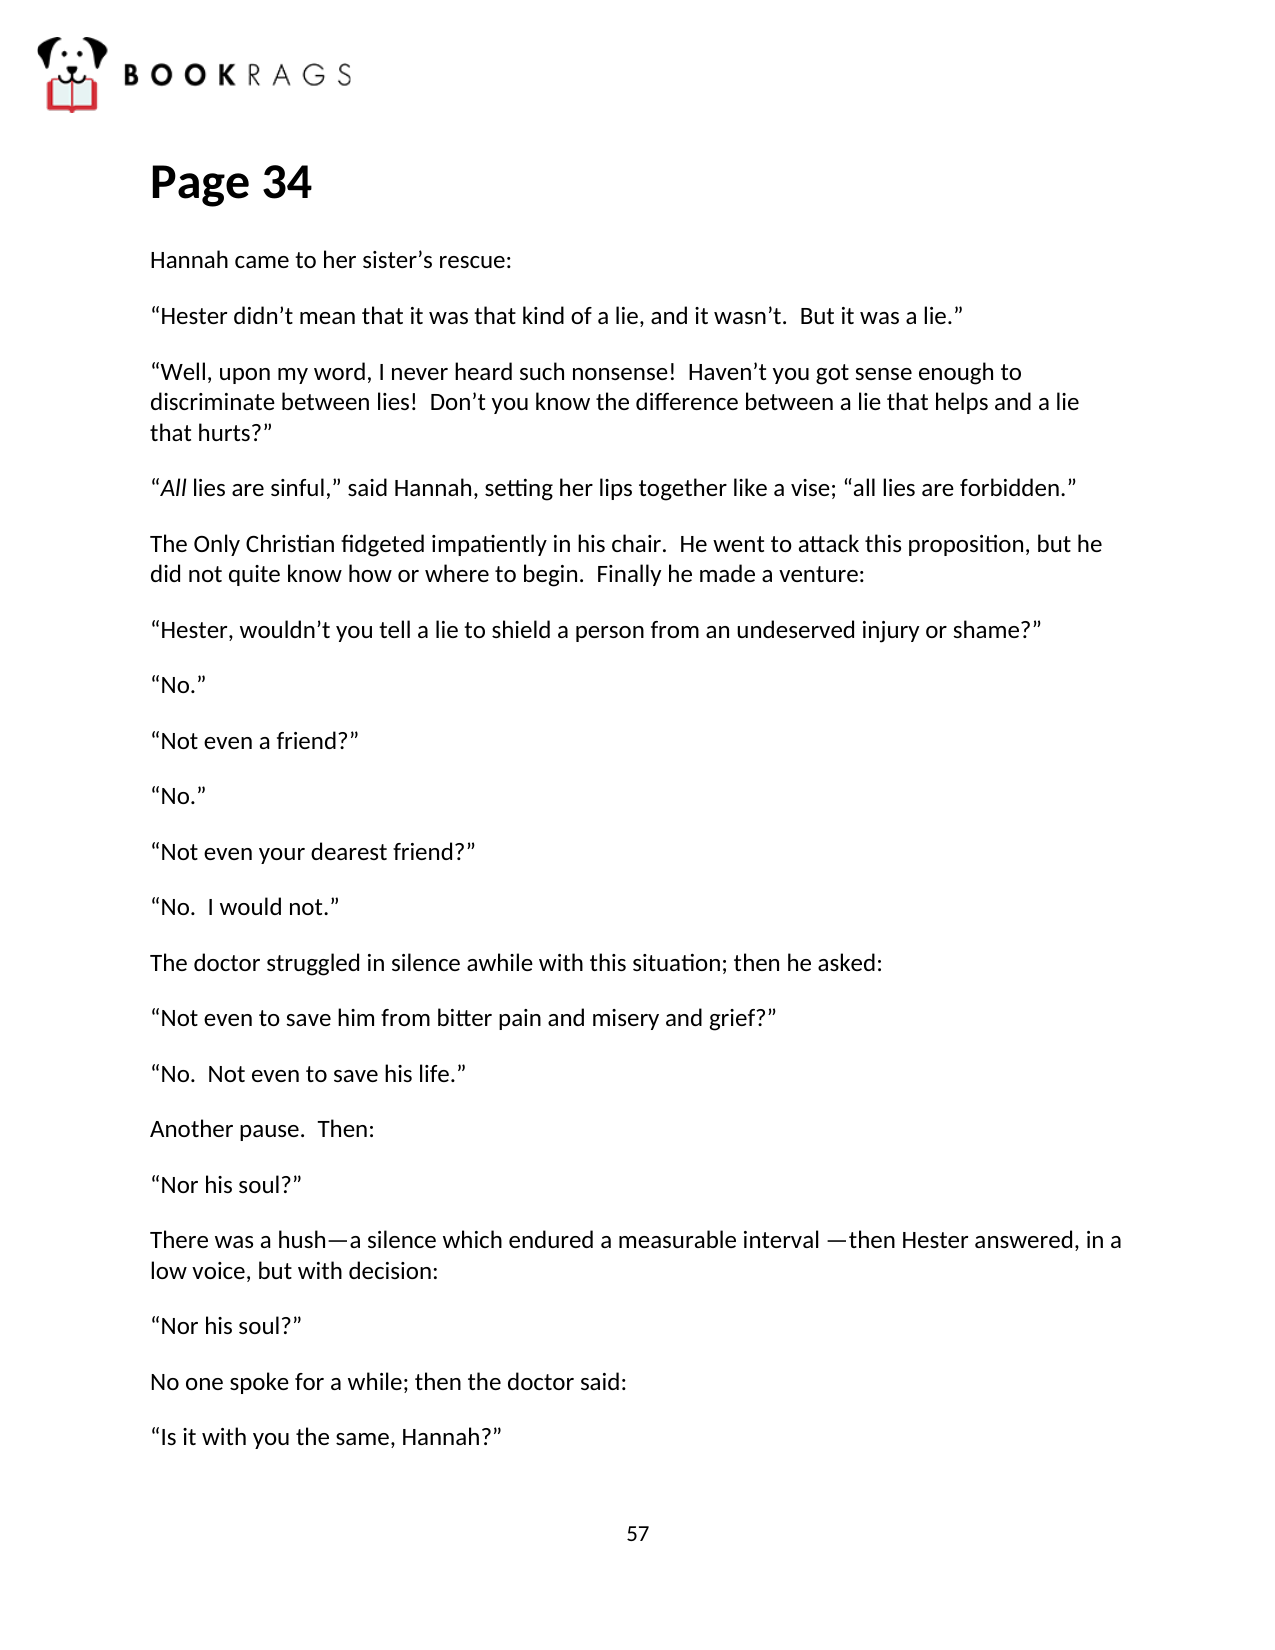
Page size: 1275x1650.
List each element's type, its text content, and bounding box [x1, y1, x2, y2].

text Another pause. Then: [150, 1113, 1125, 1144]
text “No.” [150, 669, 1125, 700]
text “Not even to save him from bitter pain and misery and grief?” [150, 1002, 1125, 1033]
text “Not even a friend?” [150, 725, 1125, 755]
text “Nor his soul?” [150, 1169, 1125, 1199]
text “Hester, wouldn’t you tell a lie to shield a person from an undeserved injury or shame?” [150, 614, 1125, 644]
picture [37, 37, 351, 113]
text No one spoke for a while; then the doctor said: [150, 1366, 1125, 1397]
text “No.” [150, 780, 1125, 811]
text “Well, upon my word, I never heard such nonsense! Haven’t you got sense enough to discriminate between lies! Don’t you know the difference between a lie that helps and a lie that hurts?” [150, 356, 1125, 447]
text There was a hush—­a silence which endured a measurable interval —­then Hester answered, in a low voice, but with decision: [150, 1224, 1125, 1286]
text “Not even your dearest friend?” [150, 836, 1125, 866]
text The doctor struggled in silence awhile with this situation; then he asked: [150, 947, 1125, 977]
text “No. Not even to save his life.” [150, 1058, 1125, 1088]
text “No. I would not.” [150, 891, 1125, 922]
text Page 34 [150, 150, 1125, 211]
text “All lies are sinful,” said Hannah, setting her lips together like a vise; “all lies are forbidden.” [150, 472, 1125, 503]
text “Nor his soul?” [150, 1311, 1125, 1341]
text “Hester didn’t mean that it was that kind of a lie, and it wasn’t. But it was a lie.” [150, 300, 1125, 331]
text The Only Christian fidgeted impatiently in his chair. He went to attack this proposition, but he did not quite know how or where to begin. Finally he made a venture: [150, 528, 1125, 589]
text “Is it with you the same, Hannah?” [150, 1422, 1125, 1452]
text Hannah came to her sister’s rescue: [150, 244, 1125, 275]
